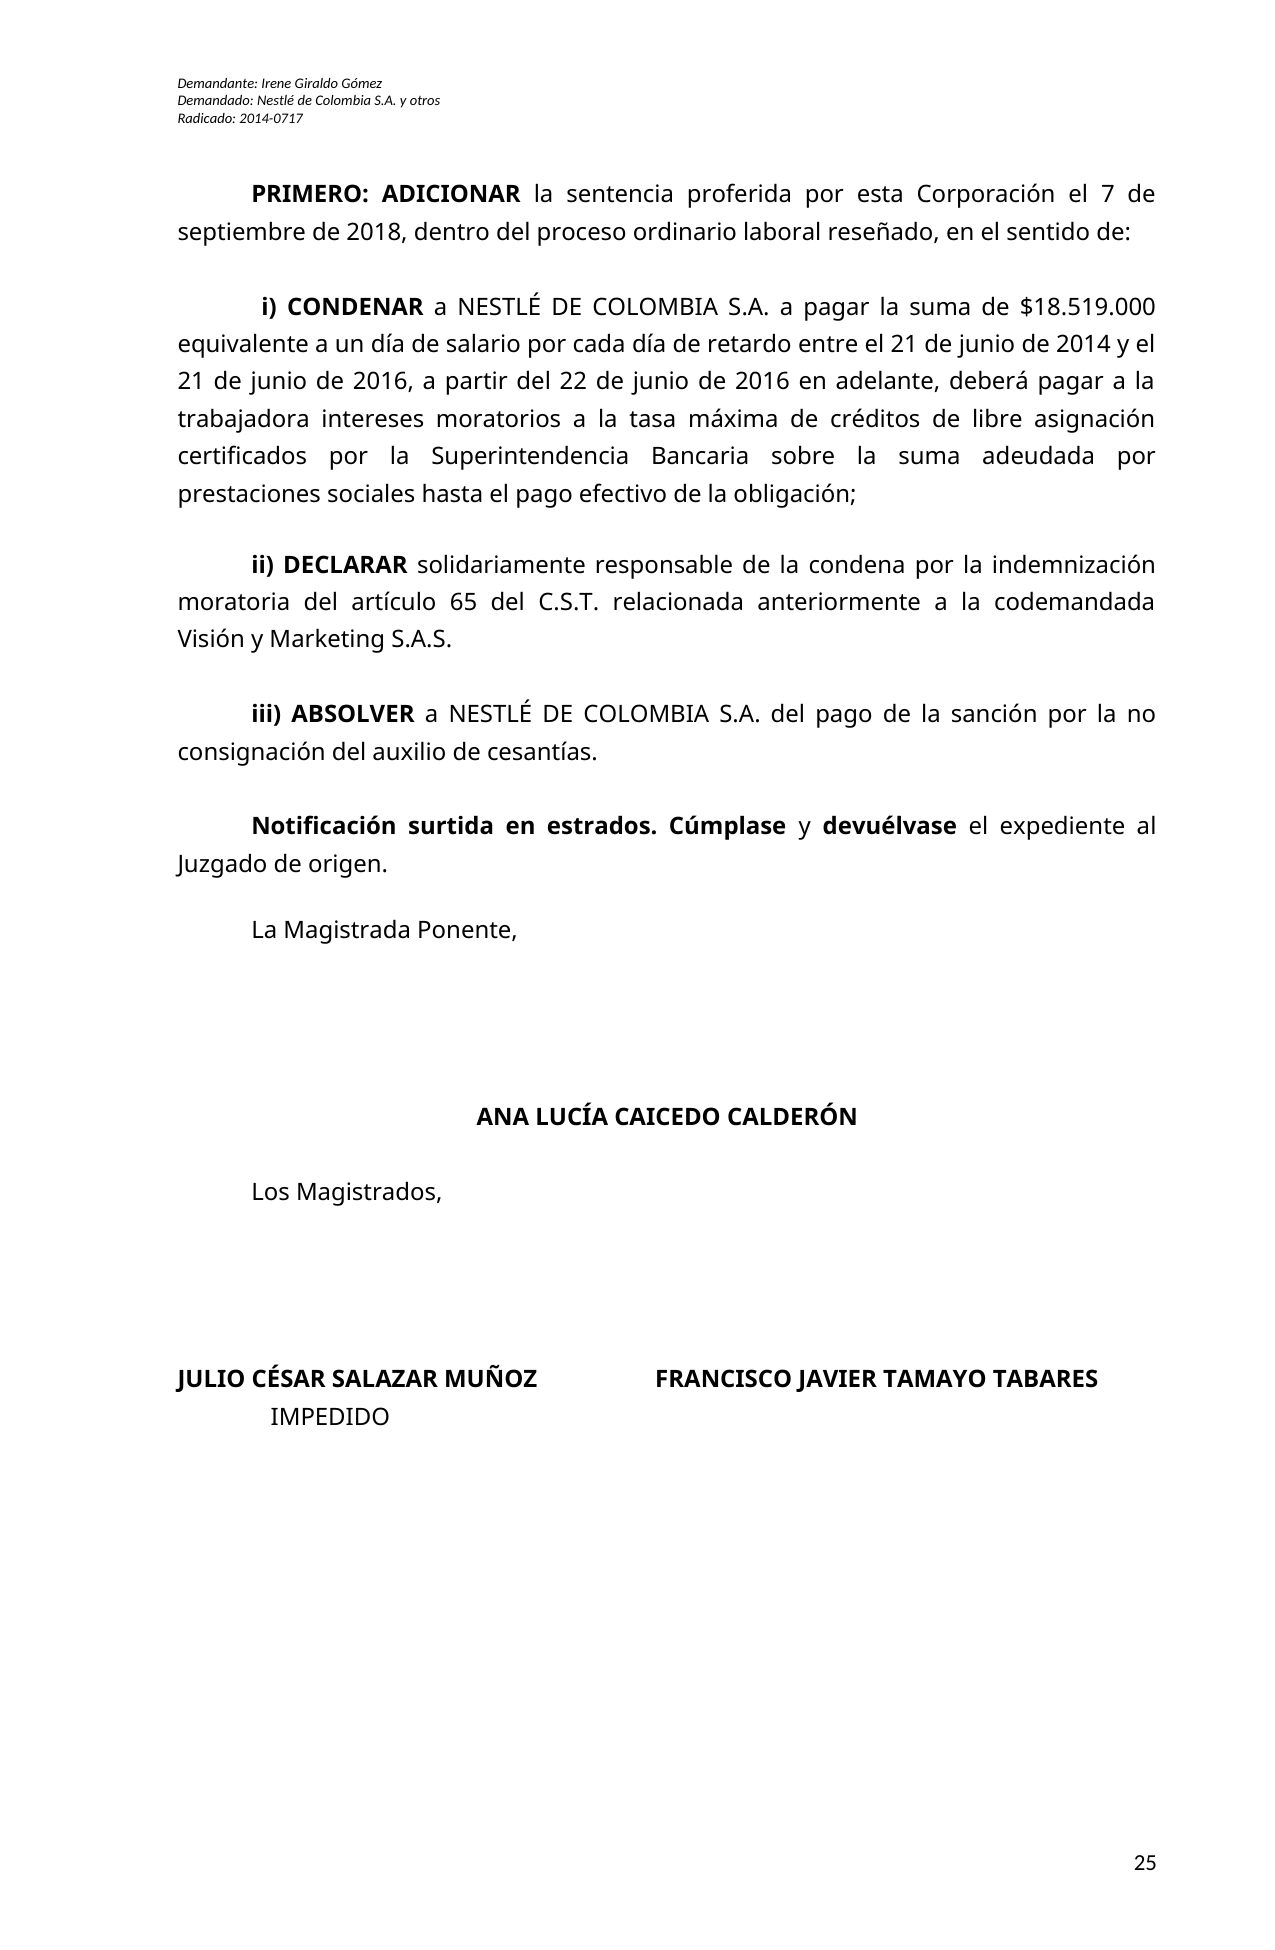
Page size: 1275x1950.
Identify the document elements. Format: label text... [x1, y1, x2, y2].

list PRIMERO: ADICIONAR la sentencia proferida por esta Corporación el 7 de septiembre de 2018, dentro del proceso ordinario laboral reseñado, en el sentido de: [177, 177, 1157, 247]
list i) CONDENAR a NESTLÉ DE COLOMBIA S.A. a pagar la suma de $18.519.000 equivalente a un día de salario por cada día de retardo entre el 21 de junio de 2014 y el 21 de junio de 2016, a partir del 22 de junio de 2016 en adelante, deberá pagar a la trabajadora intereses moratorios a la tasa máxima de créditos de libre asignación certificados por la Superintendencia Bancaria sobre la suma adeudada por prestaciones sociales hasta el pago efectivo de la obligación; [177, 289, 1157, 509]
text Notificación surtida en estrados. Cúmplase y devuélvase el expediente al Juzgado de origen. [177, 809, 1157, 879]
text JULIO CÉSAR SALAZAR MUÑOZ FRANCISCO JAVIER TAMAYO TABARES [177, 1362, 1157, 1394]
subtitle ANA LUCÍA CAICEDO CALDERÓN [177, 1100, 1157, 1133]
list iii) ABSOLVER a NESTLÉ DE COLOMBIA S.A. del pago de la sanción por la no consignación del auxilio de cesantías. [177, 697, 1157, 767]
list ii) DECLARAR solidariamente responsable de la condena por la indemnización moratoria del artículo 65 del C.S.T. relacionada anteriormente a la codemandada Visión y Marketing S.A.S. [177, 547, 1157, 655]
text Los Magistrados, [177, 1175, 1157, 1208]
text IMPEDIDO [177, 1399, 1157, 1432]
text La Magistrada Ponente, [177, 913, 1157, 946]
